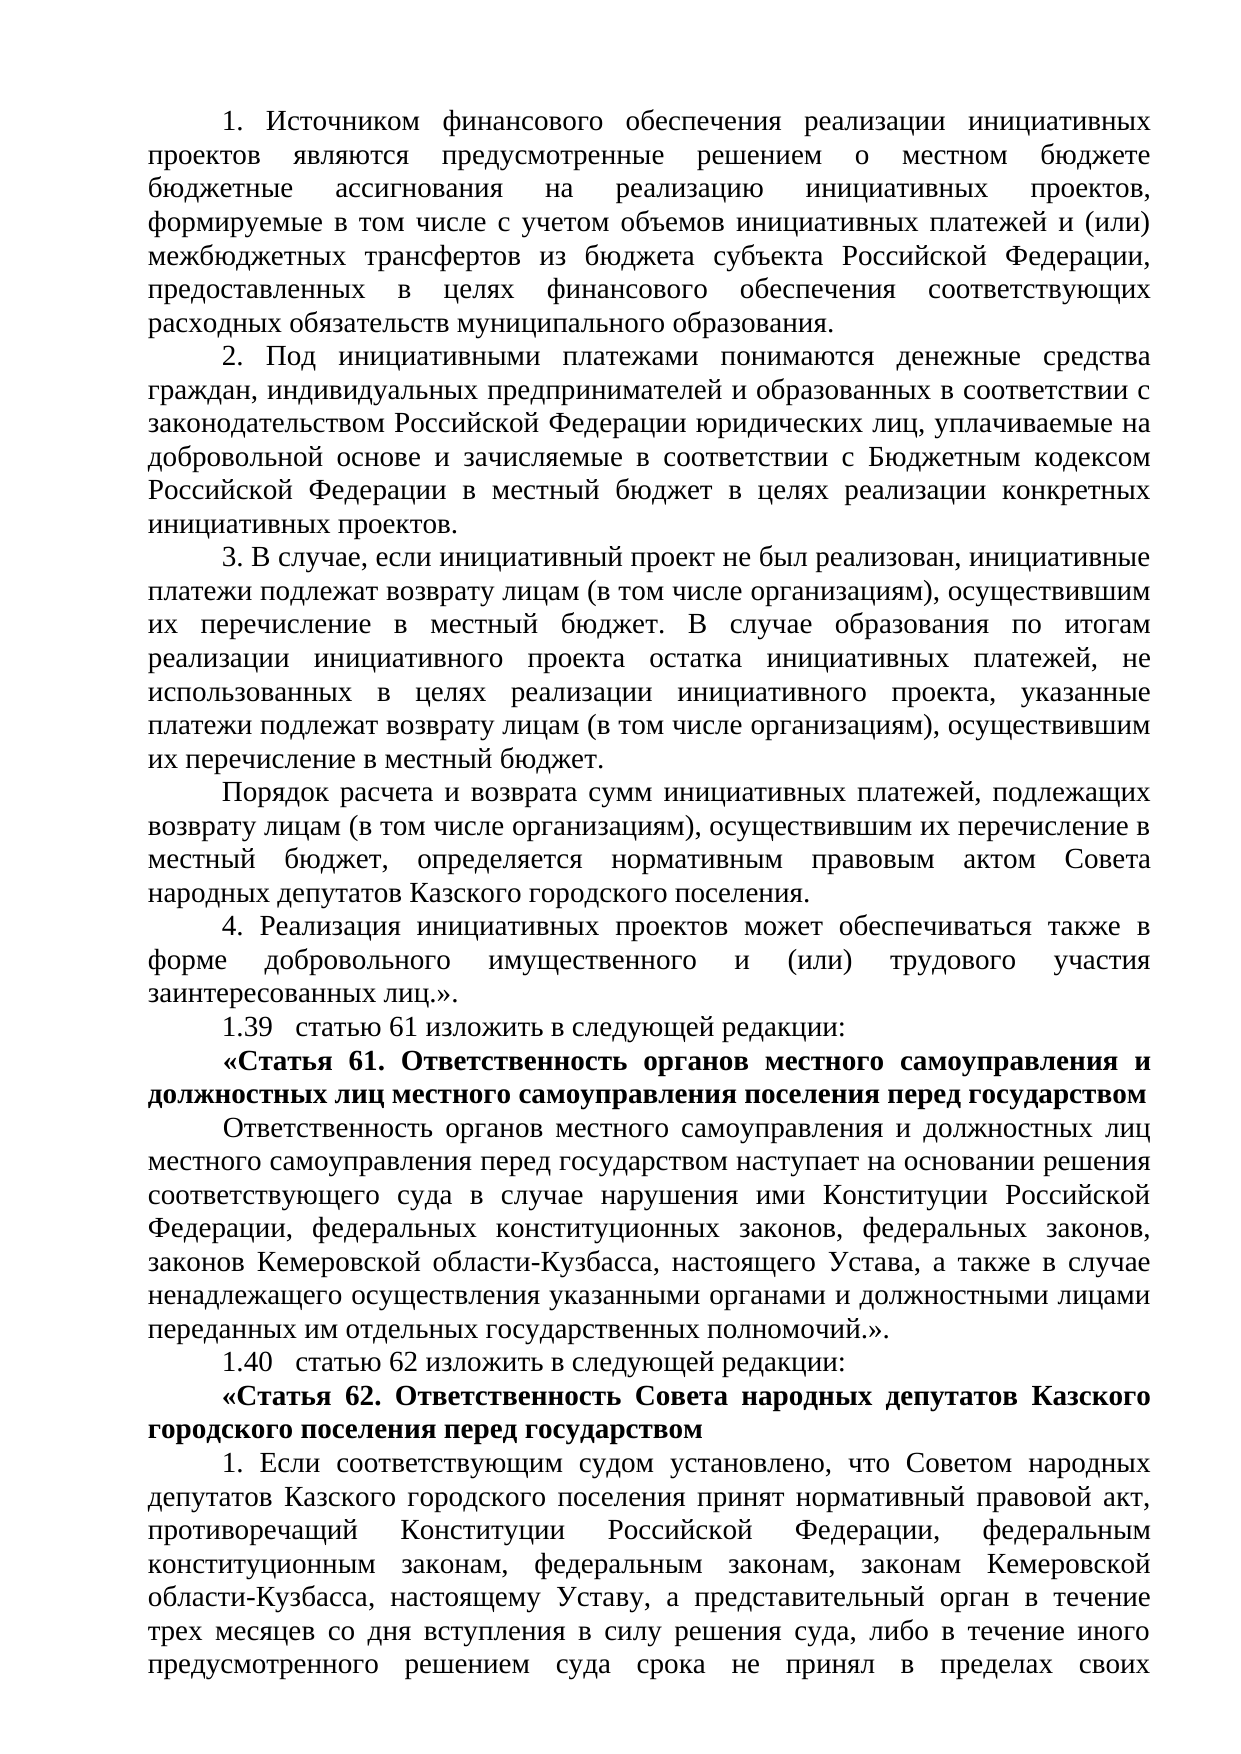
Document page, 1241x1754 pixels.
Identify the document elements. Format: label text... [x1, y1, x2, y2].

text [148, 1445, 1152, 1680]
text 2. Под инициативными платежами понимаются денежные средства граждан, индивидуальных предпринимателей и образованных в соответствии с законодательством Российской Федерации юридических лиц, уплачиваемые на добровольной основе и зачисляемые в соответствии с Бюджетным кодексом Российской Федерации в местный бюджет в целях реализации конкретных инициативных проектов. [148, 338, 1152, 539]
text 1.39 статью 61 изложить в следующей редакции: [148, 1009, 1152, 1043]
text 1. Источником финансового обеспечения реализации инициативных проектов являются предусмотренные решением о местном бюджете бюджетные ассигнования на реализацию инициативных проектов, формируемые в том числе с учетом объемов инициативных платежей и (или) межбюджетных трансфертов из бюджета субъекта Российской Федерации, предоставленных в целях финансового обеспечения соответствующих расходных обязательств муниципального образования. [148, 103, 1152, 338]
text Порядок расчета и возврата сумм инициативных платежей, подлежащих возврату лицам (в том числе организациям), осуществившим их перечисление в местный бюджет, определяется нормативным правовым актом Совета народных депутатов Казского городского поселения. [148, 774, 1152, 908]
text 4. Реализация инициативных проектов может обеспечиваться также в форме добровольного имущественного и (или) трудового участия заинтересованных лиц.». [148, 908, 1152, 1009]
text Ответственность органов местного самоуправления и должностных лиц местного самоуправления перед государством наступает на основании решения соответствующего суда в случае нарушения ими Конституции Российской Федерации, федеральных конституционных законов, федеральных законов, законов Кемеровской области-Кузбасса, настоящего Устава, а также в случае ненадлежащего осуществления указанными органами и должностными лицами переданных им отдельных государственных полномочий.». [148, 1110, 1152, 1344]
text 3. В случае, если инициативный проект не был реализован, инициативные платежи подлежат возврату лицам (в том числе организациям), осуществившим их перечисление в местный бюджет. В случае образования по итогам реализации инициативного проекта остатка инициативных платежей, не использованных в целях реализации инициативного проекта, указанные платежи подлежат возврату лицам (в том числе организациям), осуществившим их перечисление в местный бюджет. [148, 539, 1152, 774]
text «Статья 61. Ответственность органов местного самоуправления и должностных лиц местного самоуправления поселения перед государством [148, 1043, 1152, 1110]
text 1.40 статью 62 изложить в следующей редакции: [148, 1344, 1152, 1378]
text «Статья 62. Ответственность Совета народных депутатов Казского городского поселения перед государством [148, 1378, 1152, 1445]
